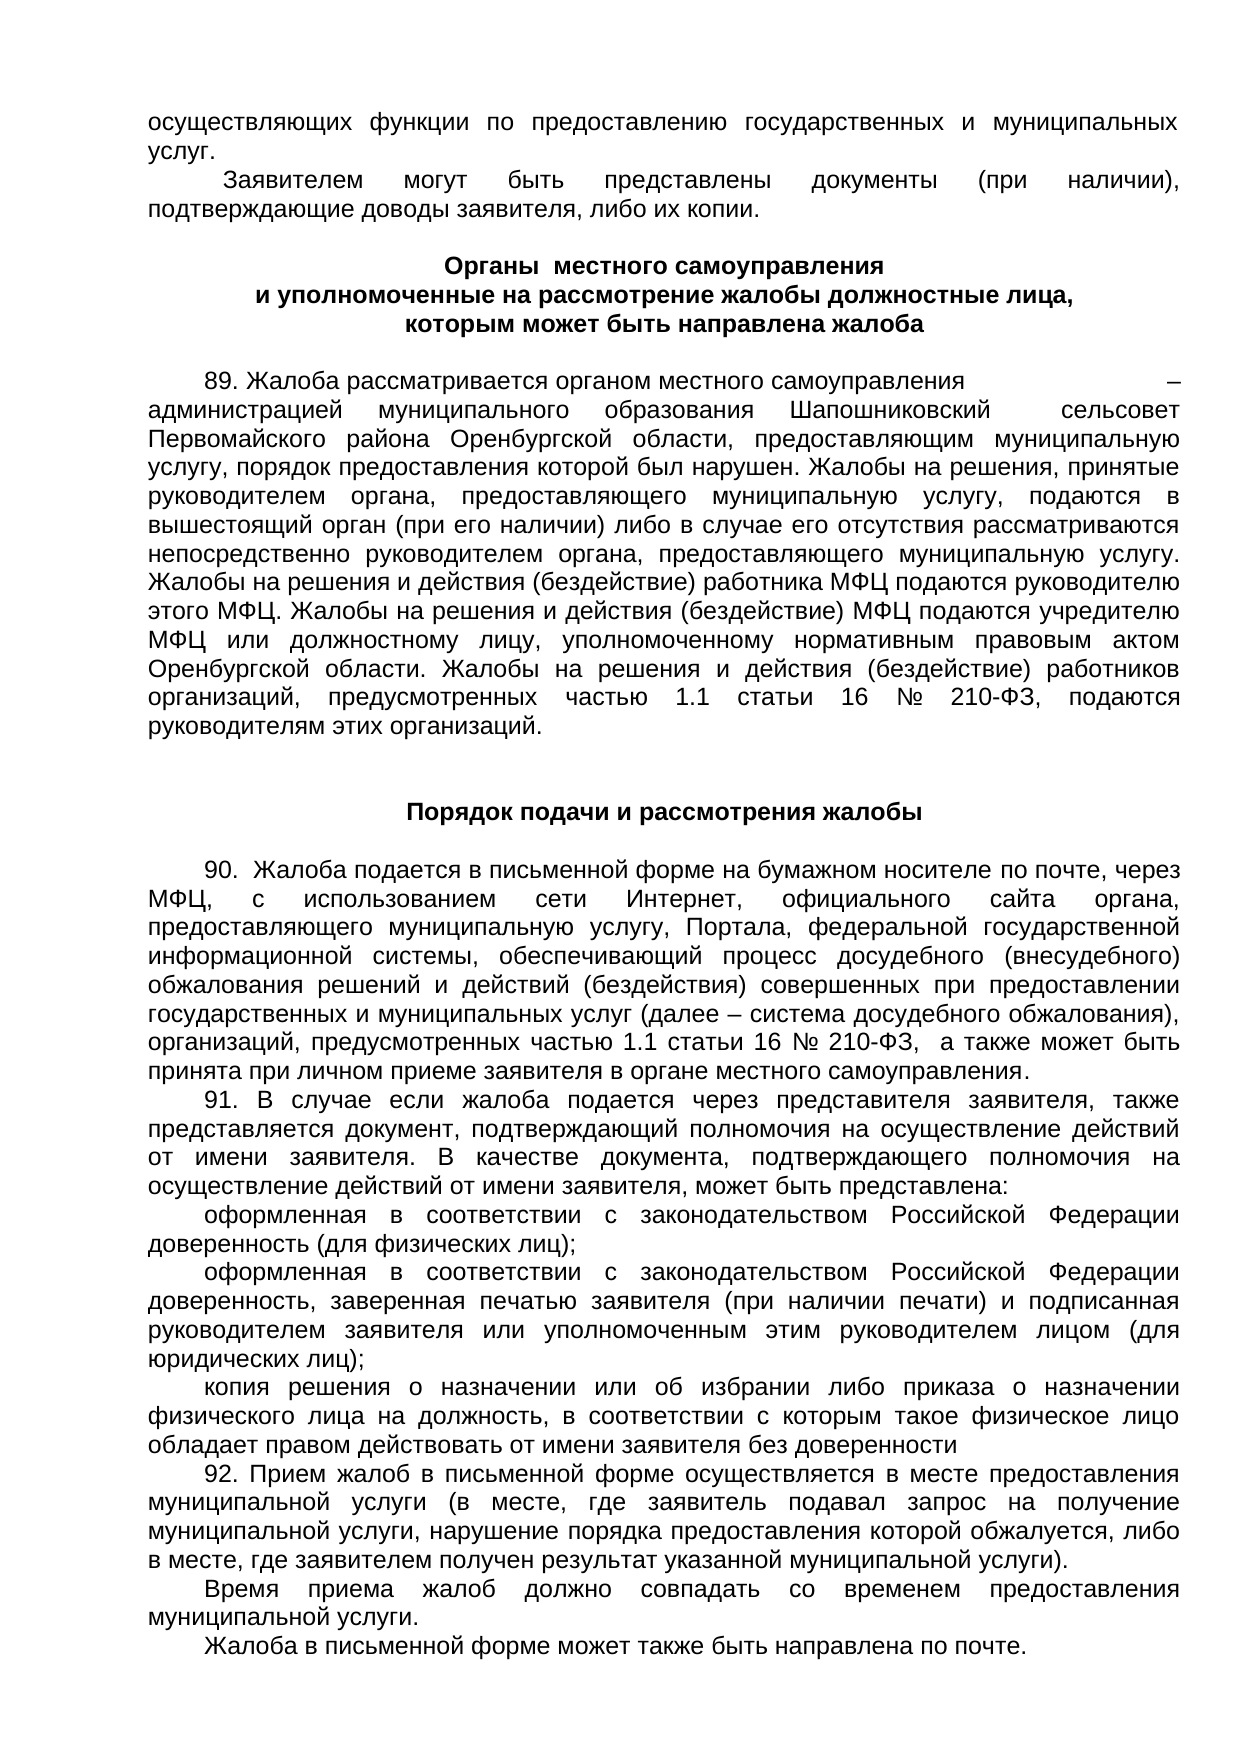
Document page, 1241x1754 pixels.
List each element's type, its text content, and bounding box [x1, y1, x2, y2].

text 92. Прием жалоб в письменной форме осуществляется в месте предоставления муниципальной услуги (в месте, где заявитель подавал запрос на получение муниципальной услуги, нарушение порядка предоставления которой обжалуется, либо в месте, где заявителем получен результат указанной муниципальной услуги). [148, 1459, 1181, 1574]
text 90. Жалоба подается в письменной форме на бумажном носителе по почте, через МФЦ, с использованием сети Интернет, официального сайта органа, предоставляющего муниципальную услугу, Портала, федеральной государственной информационной системы, обеспечивающий процесс досудебного (внесудебного) обжалования решений и действий (бездействия) совершенных при предоставлении государственных и муниципальных услуг (далее – система досудебного обжалования), организаций, предусмотренных частью 1.1 статьи 16 № 210-ФЗ, а также может быть принята при личном приеме заявителя в органе местного самоуправления. [148, 855, 1181, 1085]
text Заявителем могут быть представлены документы (при наличии), подтверждающие доводы заявителя, либо их копии. [148, 165, 1181, 222]
text 89. Жалоба рассматривается органом местного самоуправления –администрацией муниципального образования Шапошниковский сельсовет Первомайского района Оренбургской области, предоставляющим муниципальную услугу, порядок предоставления которой был нарушен. Жалобы на решения, принятые руководителем органа, предоставляющего муниципальную услугу, подаются в вышестоящий орган (при его наличии) либо в случае его отсутствия рассматриваются непосредственно руководителем органа, предоставляющего муниципальную услугу. Жалобы на решения и действия (бездействие) работника МФЦ подаются руководителю этого МФЦ. Жалобы на решения и действия (бездействие) МФЦ подаются учредителю МФЦ или должностному лицу, уполномоченному нормативным правовым актом Оренбургской области. Жалобы на решения и действия (бездействие) работников организаций, предусмотренных частью 1.1 статьи 16 № 210-ФЗ, подаются руководителям этих организаций. [148, 366, 1181, 740]
text оформленная в соответствии с законодательством Российской Федерации доверенность, заверенная печатью заявителя (при наличии печати) и подписанная руководителем заявителя или уполномоченным этим руководителем лицом (для юридических лиц); [148, 1257, 1181, 1372]
text оформленная в соответствии с законодательством Российской Федерации доверенность (для физических лиц); [148, 1200, 1181, 1257]
text Органы местного самоуправления и уполномоченные на рассмотрение жалобы должностные лица, [148, 251, 1181, 309]
text Порядок подачи и рассмотрения жалобы [148, 797, 1181, 826]
text 91. В случае если жалоба подается через представителя заявителя, также представляется документ, подтверждающий полномочия на осуществление действий от имени заявителя. В качестве документа, подтверждающего полномочия на осуществление действий от имени заявителя, может быть представлена: [148, 1085, 1181, 1200]
text копия решения о назначении или об избрании либо приказа о назначении физического лица на должность, в соответствии с которым такое физическое лицо обладает правом действовать от имени заявителя без доверенности [148, 1372, 1181, 1459]
text которым может быть направлена жалоба [148, 309, 1181, 337]
text Жалоба в письменной форме может также быть направлена по почте. [148, 1631, 1181, 1660]
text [148, 107, 1181, 165]
text Время приема жалоб должно совпадать со временем предоставления муниципальной услуги. [148, 1574, 1181, 1631]
